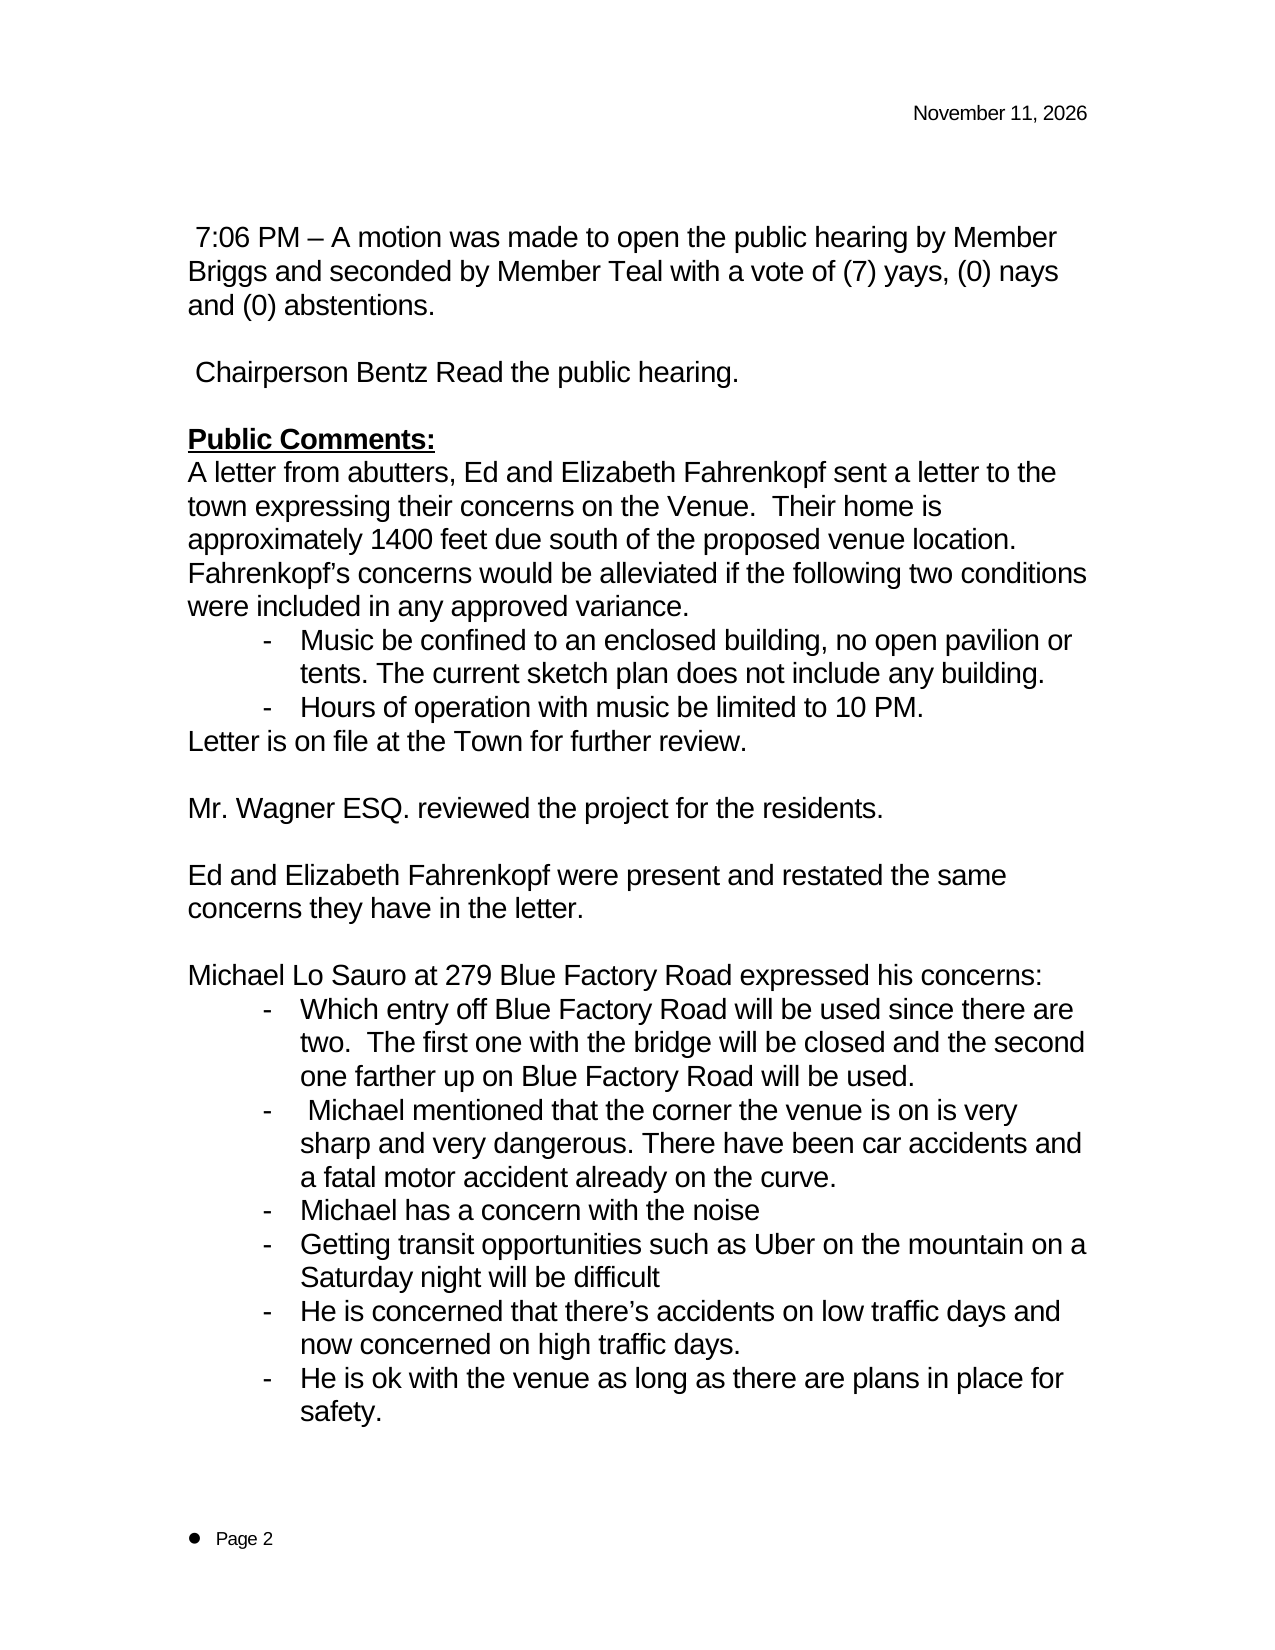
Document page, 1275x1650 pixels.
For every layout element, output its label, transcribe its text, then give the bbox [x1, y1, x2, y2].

list Getting transit opportunities such as Uber on the mountain on a Saturday night will be difficult [262, 1227, 1087, 1294]
list Music be confined to an enclosed building, no open pavilion or tents. The current sketch plan does not include any building. [262, 623, 1087, 690]
text Ed and Elizabeth Fahrenkopf were present and restated the same concerns they have in the letter. [187, 858, 1087, 925]
list Hours of operation with music be limited to 10 PM. [262, 690, 1087, 724]
list Which entry off Blue Factory Road will be used since there are two. The first one with the bridge will be closed and the second one farther up on Blue Factory Road will be used. [262, 992, 1087, 1093]
list He is ok with the venue as long as there are plans in place for safety. [262, 1361, 1087, 1428]
list Michael mentioned that the corner the venue is on is very sharp and very dangerous. There have been car accidents and a fatal motor accident already on the curve. [262, 1093, 1087, 1193]
text A letter from abutters, Ed and Elizabeth Fahrenkopf sent a letter to the town expressing their concerns on the Venue. Their home is approximately 1400 feet due south of the proposed venue location. Fahrenkopf’s concerns would be alleviated if the following two conditions were included in any approved variance. [187, 455, 1087, 623]
text Letter is on file at the Town for further review. [187, 724, 1087, 757]
text Michael Lo Sauro at 279 Blue Factory Road expressed his concerns: [187, 958, 1087, 992]
list He is concerned that there’s accidents on low traffic days and now concerned on high traffic days. [262, 1294, 1087, 1361]
list Michael has a concern with the noise [262, 1193, 1087, 1227]
text Mr. Wagner ESQ. reviewed the project for the residents. [187, 791, 1087, 824]
text 7:06 PM – A motion was made to open the public hearing by Member Briggs and seconded by Member Teal with a vote of (7) yays, (0) nays and (0) abstentions. [187, 221, 1087, 321]
text Public Comments: [187, 422, 1087, 455]
text Chairperson Bentz Read the public hearing. [187, 355, 1087, 388]
